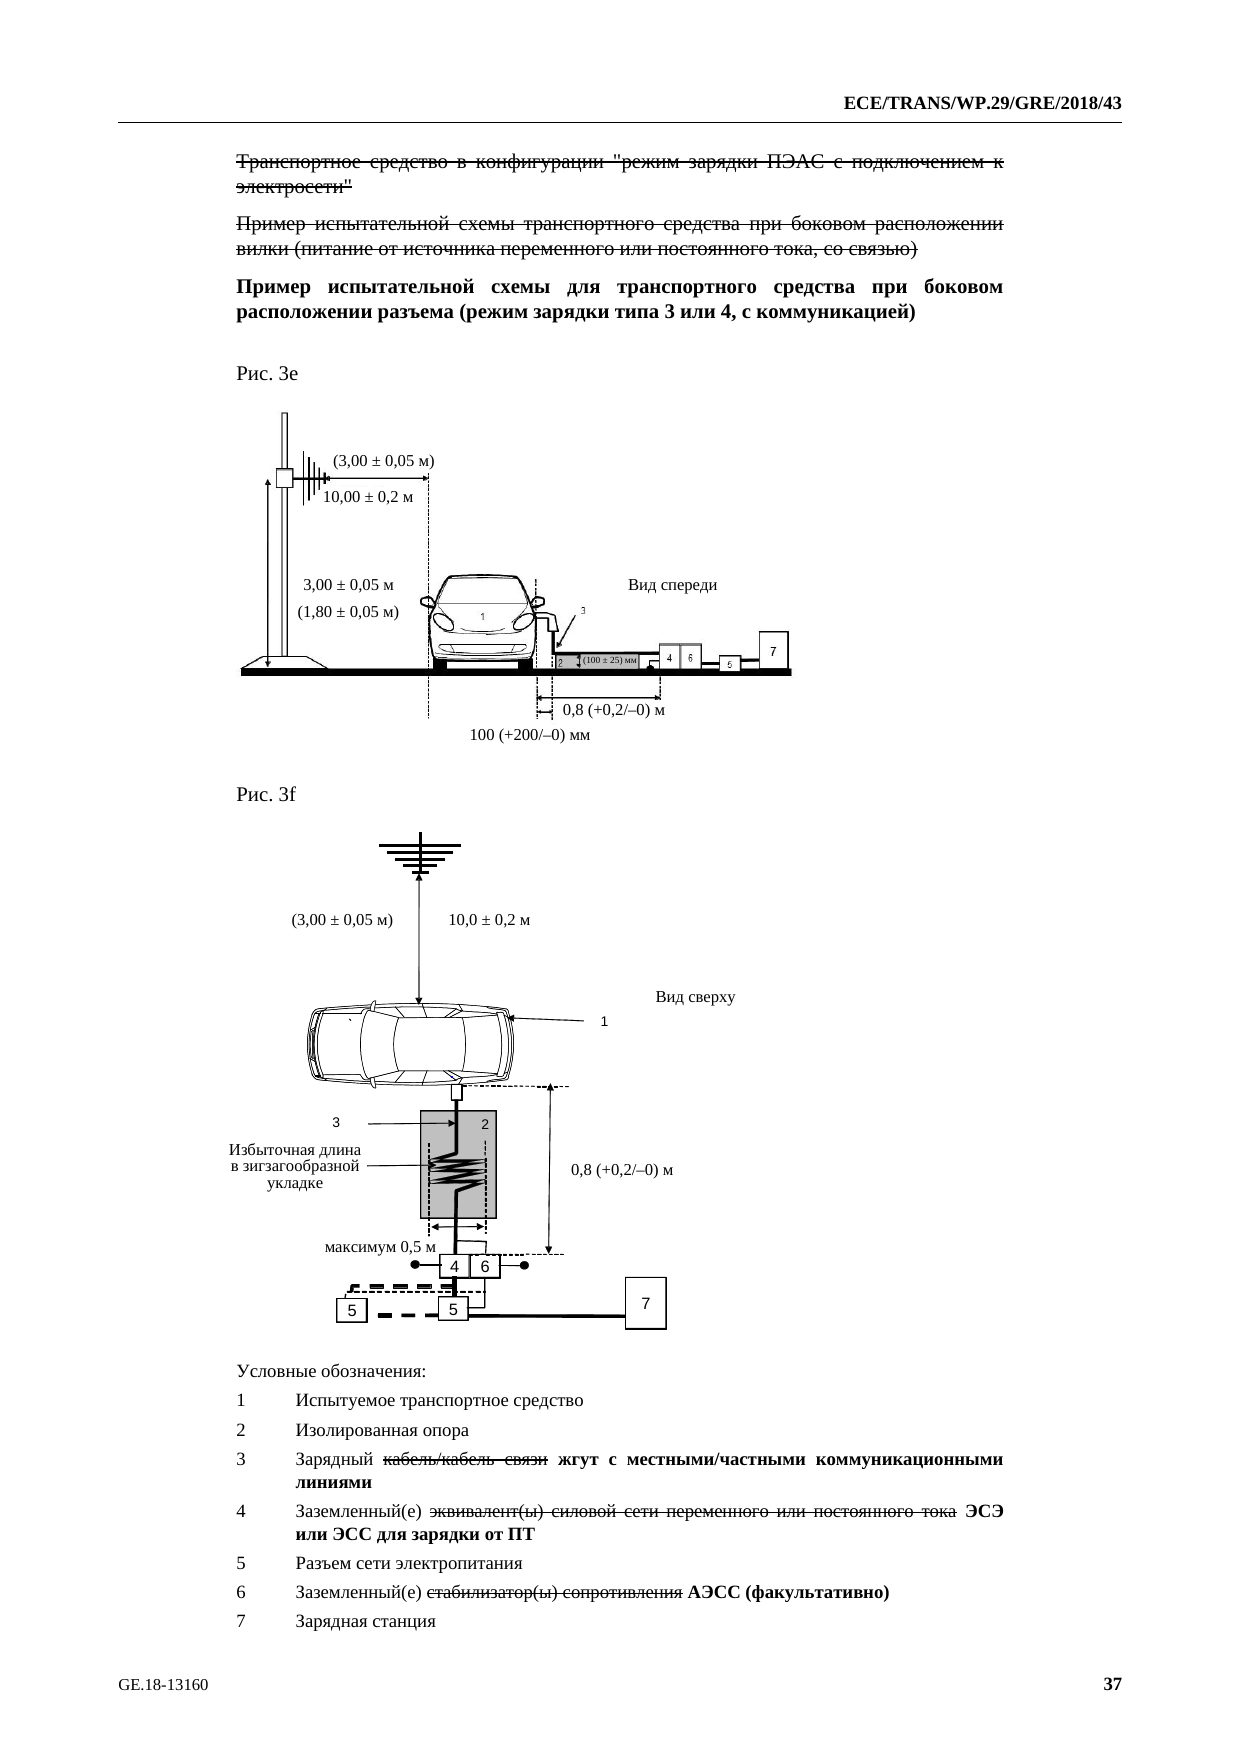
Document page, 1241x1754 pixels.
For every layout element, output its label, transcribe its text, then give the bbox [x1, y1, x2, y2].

text Рис. 3е [236, 360, 1004, 385]
text 3 Зарядный кабель/кабель связи жгут с местными/частными коммуникационными линиями [236, 1447, 1004, 1493]
text 1 Испытуемое транспортное средство [236, 1388, 1004, 1411]
text Транспортное средство в конфигурации "режим зарядки ПЭАС с подключением к электросети" [236, 163, 1004, 198]
text Условные обозначения: [236, 1359, 1004, 1382]
text Транспортное средство в конфигурации "режим зарядки ПЭАС с подключением к электросети" [236, 148, 1004, 161]
text 4 Заземленный(е) эквивалент(ы) силовой сети переменного или постоянного тока ЭСЭ или ЭСС для зарядки от ПТ [236, 1499, 1004, 1545]
text 6 Заземленный(е) стабилизатор(ы) сопротивления АЭСС (факультативно) [236, 1580, 1004, 1603]
picture [236, 410, 802, 744]
text 7 Зарядная станция [236, 1609, 1004, 1632]
text 5 Разъем сети электропитания [236, 1551, 1004, 1574]
text Пример испытательной схемы транспортного средства при боковом расположении вилки (питание от источника переменного или постоянного тока, со связью) [236, 210, 1004, 224]
text Пример испытательной схемы транспортного средства при боковом расположении вилки (питание от источника переменного или постоянного тока, со связью) [236, 225, 1004, 260]
text Рис. 3f [236, 781, 1004, 806]
text Пример испытательной схемы для транспортного средства при боковом расположении разъема (режим зарядки типа 3 или 4, с коммуникацией) [236, 273, 1004, 323]
text 2 Изолированная опора [236, 1418, 1004, 1441]
